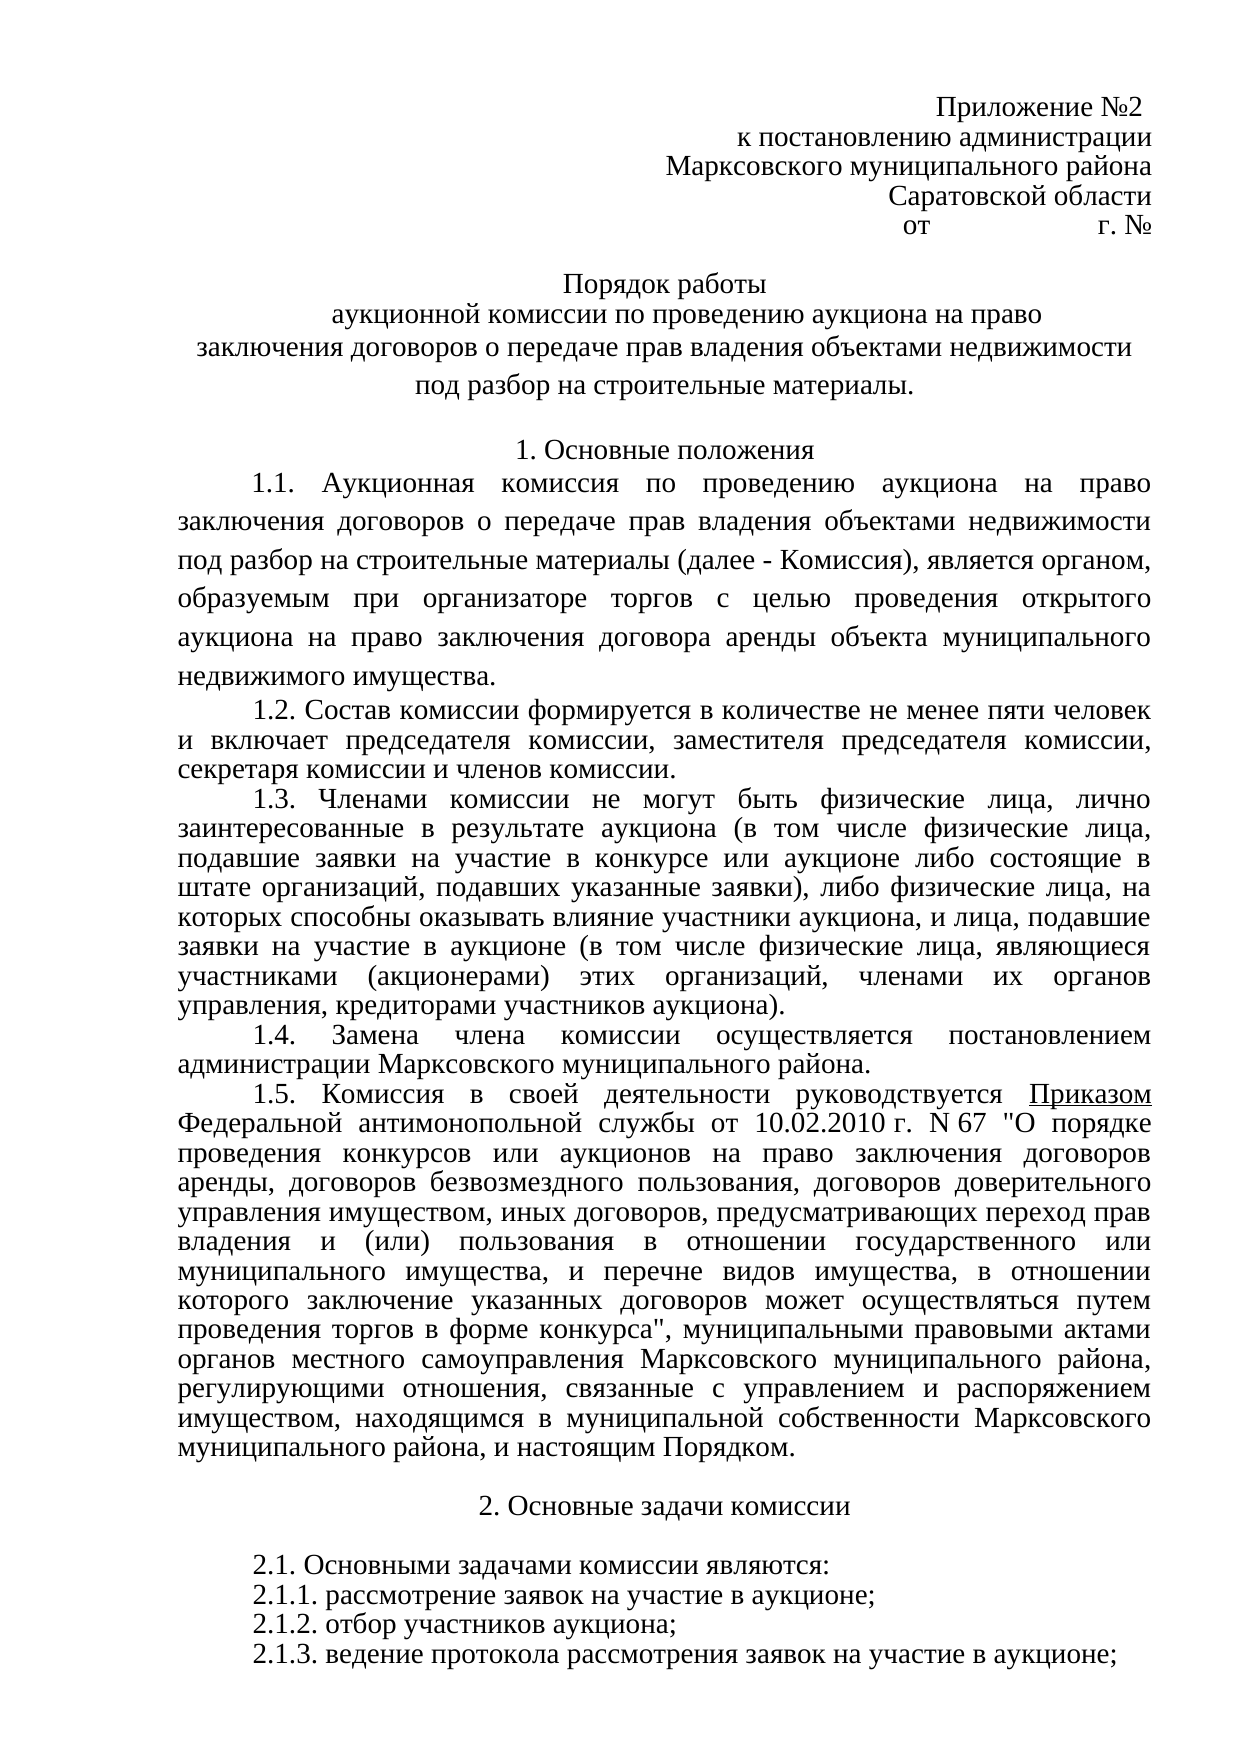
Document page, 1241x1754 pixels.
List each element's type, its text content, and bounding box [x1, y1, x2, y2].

subtitle Порядок работы аукционной комиссии по проведению аукциона на право [177, 270, 1152, 329]
subtitle 2. Основные задачи комиссии [177, 1492, 1152, 1522]
text 2.1.1. рассмотрение заявок на участие в аукционе; [177, 1581, 1152, 1610]
text 1.5. Комиссия в своей деятельности руководствуется Приказом Федеральной антимонопольной службы от 10.02.2010 г. N 67 "О порядке проведения конкурсов или аукционов на право заключения договоров аренды, договоров безвозмездного пользования, договоров доверительного управления имуществом, иных договоров, предусматривающих переход прав владения и (или) пользования в отношении государственного или муниципального имущества, и перечне видов имущества, в отношении которого заключение указанных договоров может осуществляться путем проведения торгов в форме конкурса", муниципальными правовыми актами органов местного самоуправления Марксовского муниципального района, регулирующими отношения, связанные с управлением и распоряжением имуществом, находящимся в муниципальной собственности Марксовского муниципального района, и настоящим Порядком. [177, 1079, 1152, 1463]
text 1.2. Состав комиссии формируется в количестве не менее пяти человек и включает председателя комиссии, заместителя председателя комиссии, секретаря комиссии и членов комиссии. [177, 696, 1152, 785]
text 2.1.3. ведение протокола рассмотрения заявок на участие в аукционе; [177, 1639, 1152, 1669]
text 2.1.2. отбор участников аукциона; [177, 1610, 1152, 1639]
text к постановлению администрации [177, 123, 1152, 152]
subtitle 1. Основные положения [177, 436, 1152, 465]
text от г. № [177, 211, 1152, 241]
text 1.3. Членами комиссии не могут быть физические лица, лично заинтересованные в результате аукциона (в том числе физические лица, подавшие заявки на участие в конкурсе или аукционе либо состоящие в штате организаций, подавших указанные заявки), либо физические лица, на которых способны оказывать влияние участники аукциона, и лица, подавшие заявки на участие в аукционе (в том числе физические лица, являющиеся участниками (акционерами) этих организаций, членами их органов управления, кредиторами участников аукциона). [177, 785, 1152, 1021]
text Марксовского муниципального района [177, 152, 1152, 182]
text заключения договоров о передаче прав владения объектами недвижимости под разбор на строительные материалы. [177, 329, 1152, 401]
text 2.1. Основными задачами комиссии являются: [177, 1551, 1152, 1581]
text Приложение №2 [177, 93, 1152, 123]
text 1.4. Замена члена комиссии осуществляется постановлением администрации Марксовского муниципального района. [177, 1021, 1152, 1079]
text 1.1. Аукционная комиссия по проведению аукциона на право заключения договоров о передаче прав владения объектами недвижимости под разбор на строительные материалы (далее - Комиссия), является органом, образуемым при организаторе торгов с целью проведения открытого аукциона на право заключения договора аренды объекта муниципального недвижимого имущества. [177, 465, 1152, 691]
text Саратовской области [177, 182, 1152, 211]
